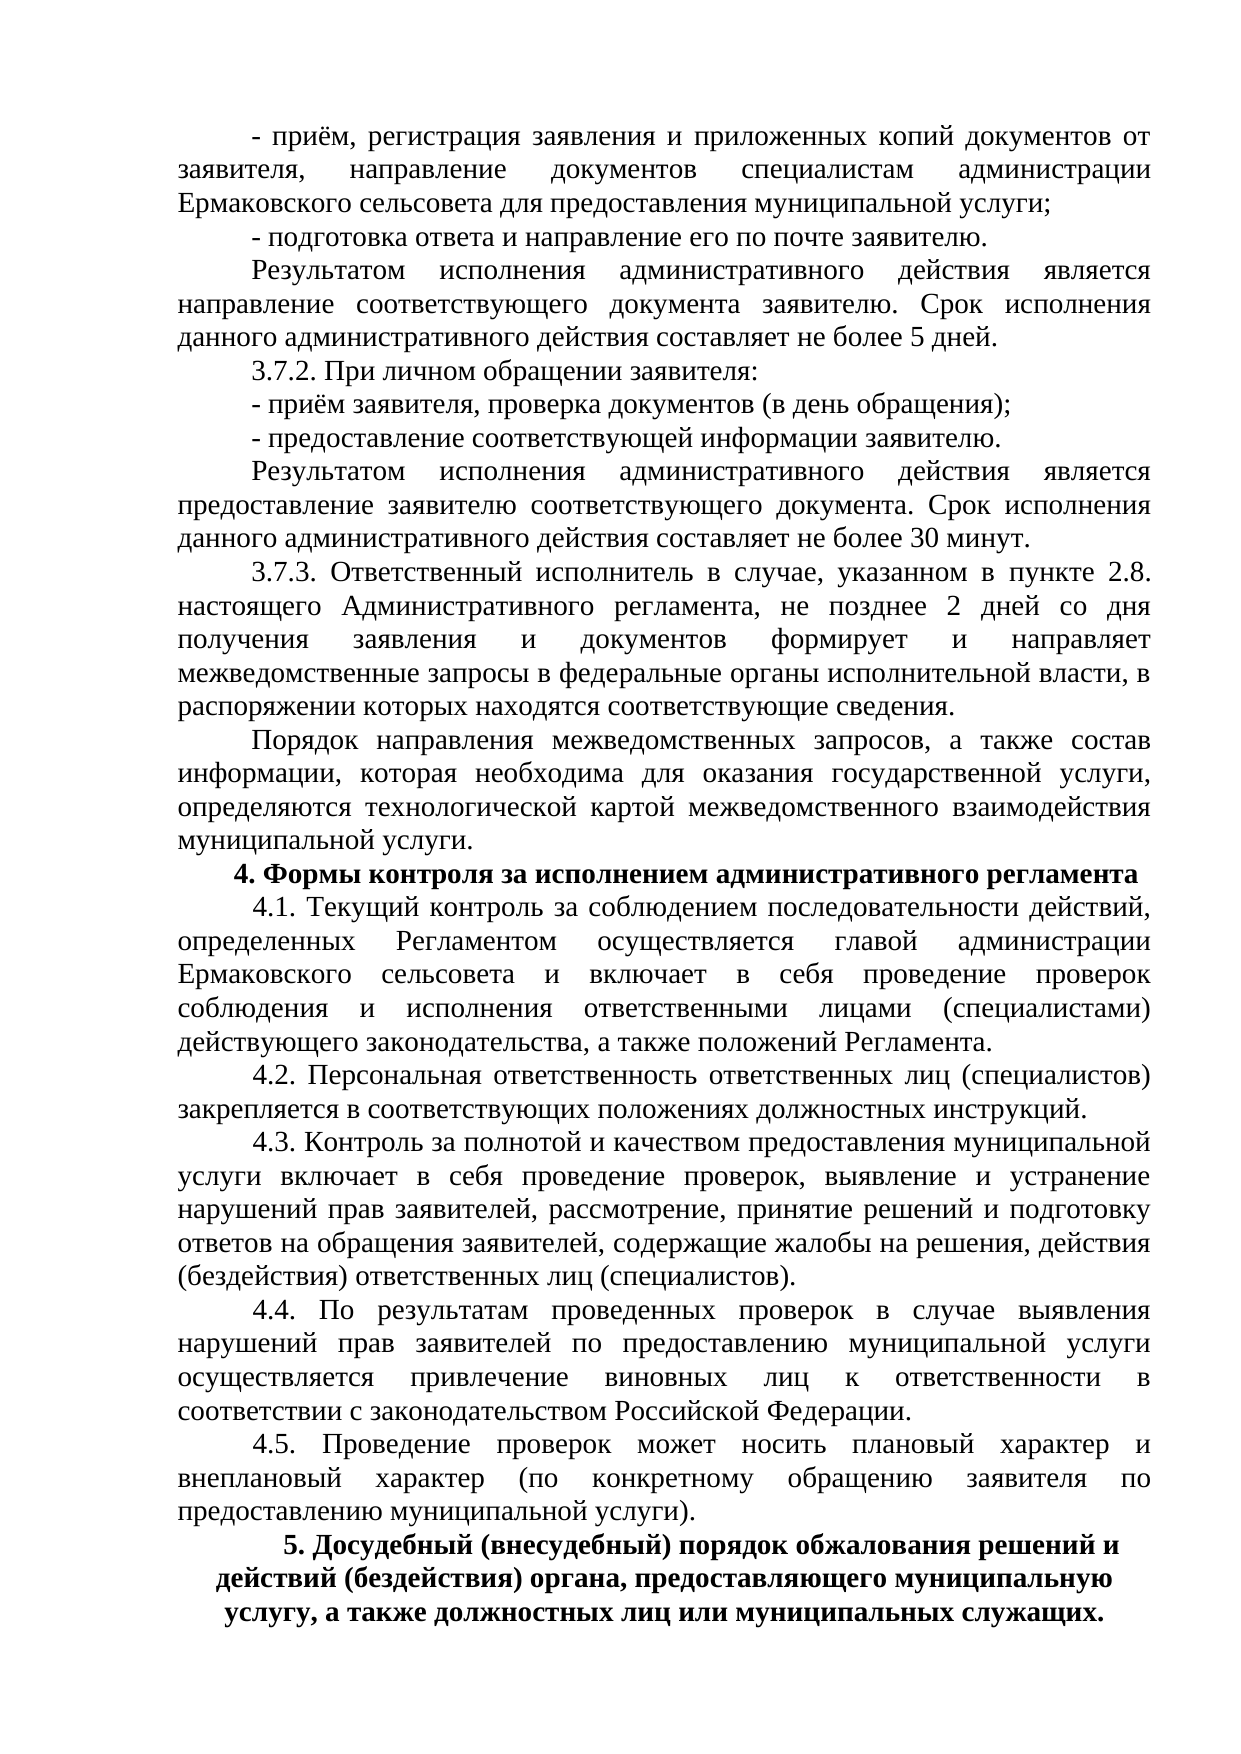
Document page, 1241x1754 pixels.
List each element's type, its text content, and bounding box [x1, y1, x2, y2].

text 4. Формы контроля за исполнением административного регламента [177, 856, 1152, 889]
text Порядок направления межведомственных запросов, а также состав информации, которая необходима для оказания государственной услуги, определяются технологической картой межведомственного взаимодействия муниципальной услуги. [177, 722, 1152, 856]
text 4.5. Проведение проверок может носить плановый характер и внеплановый характер (по конкретному обращению заявителя по предоставлению муниципальной услуги). [177, 1426, 1152, 1527]
text 3.7.3. Ответственный исполнитель в случае, указанном в пункте 2.8. настоящего Административного регламента, не позднее 2 дней со дня получения заявления и документов формирует и направляет межведомственные запросы в федеральные органы исполнительной власти, в распоряжении которых находятся соответствующие сведения. [177, 554, 1152, 722]
text - предоставление соответствующей информации заявителю. [177, 420, 1152, 453]
text Результатом исполнения административного действия является предоставление заявителю соответствующего документа. Срок исполнения данного административного действия составляет не более 30 минут. [177, 453, 1152, 554]
text 4.2. Персональная ответственность ответственных лиц (специалистов) закрепляется в соответствующих положениях должностных инструкций. [177, 1057, 1152, 1124]
text Результатом исполнения административного действия является направление соответствующего документа заявителю. Срок исполнения данного административного действия составляет не более 5 дней. [177, 252, 1152, 353]
text - подготовка ответа и направление его по почте заявителю. [177, 219, 1152, 252]
text 4.3. Контроль за полнотой и качеством предоставления муниципальной услуги включает в себя проведение проверок, выявление и устранение нарушений прав заявителей, рассмотрение, принятие решений и подготовку ответов на обращения заявителей, содержащие жалобы на решения, действия (бездействия) ответственных лиц (специалистов). [177, 1124, 1152, 1292]
text - приём заявителя, проверка документов (в день обращения); [177, 386, 1152, 420]
text 5. Досудебный (внесудебный) порядок обжалования решений и действий (бездействия) органа, предоставляющего муниципальную услугу, а также должностных лиц или муниципальных служащих. [177, 1527, 1152, 1627]
text 4.4. По результатам проведенных проверок в случае выявления нарушений прав заявителей по предоставлению муниципальной услуги осуществляется привлечение виновных лиц к ответственности в соответствии с законодательством Российской Федерации. [177, 1292, 1152, 1426]
text 3.7.2. При личном обращении заявителя: [177, 353, 1152, 386]
text - приём, регистрация заявления и приложенных копий документов от заявителя, направление документов специалистам администрации Ермаковского сельсовета для предоставления муниципальной услуги; [177, 118, 1152, 219]
text 4.1. Текущий контроль за соблюдением последовательности действий, определенных Регламентом осуществляется главой администрации Ермаковского сельсовета и включает в себя проведение проверок соблюдения и исполнения ответственными лицами (специалистами) действующего законодательства, а также положений Регламента. [177, 889, 1152, 1057]
